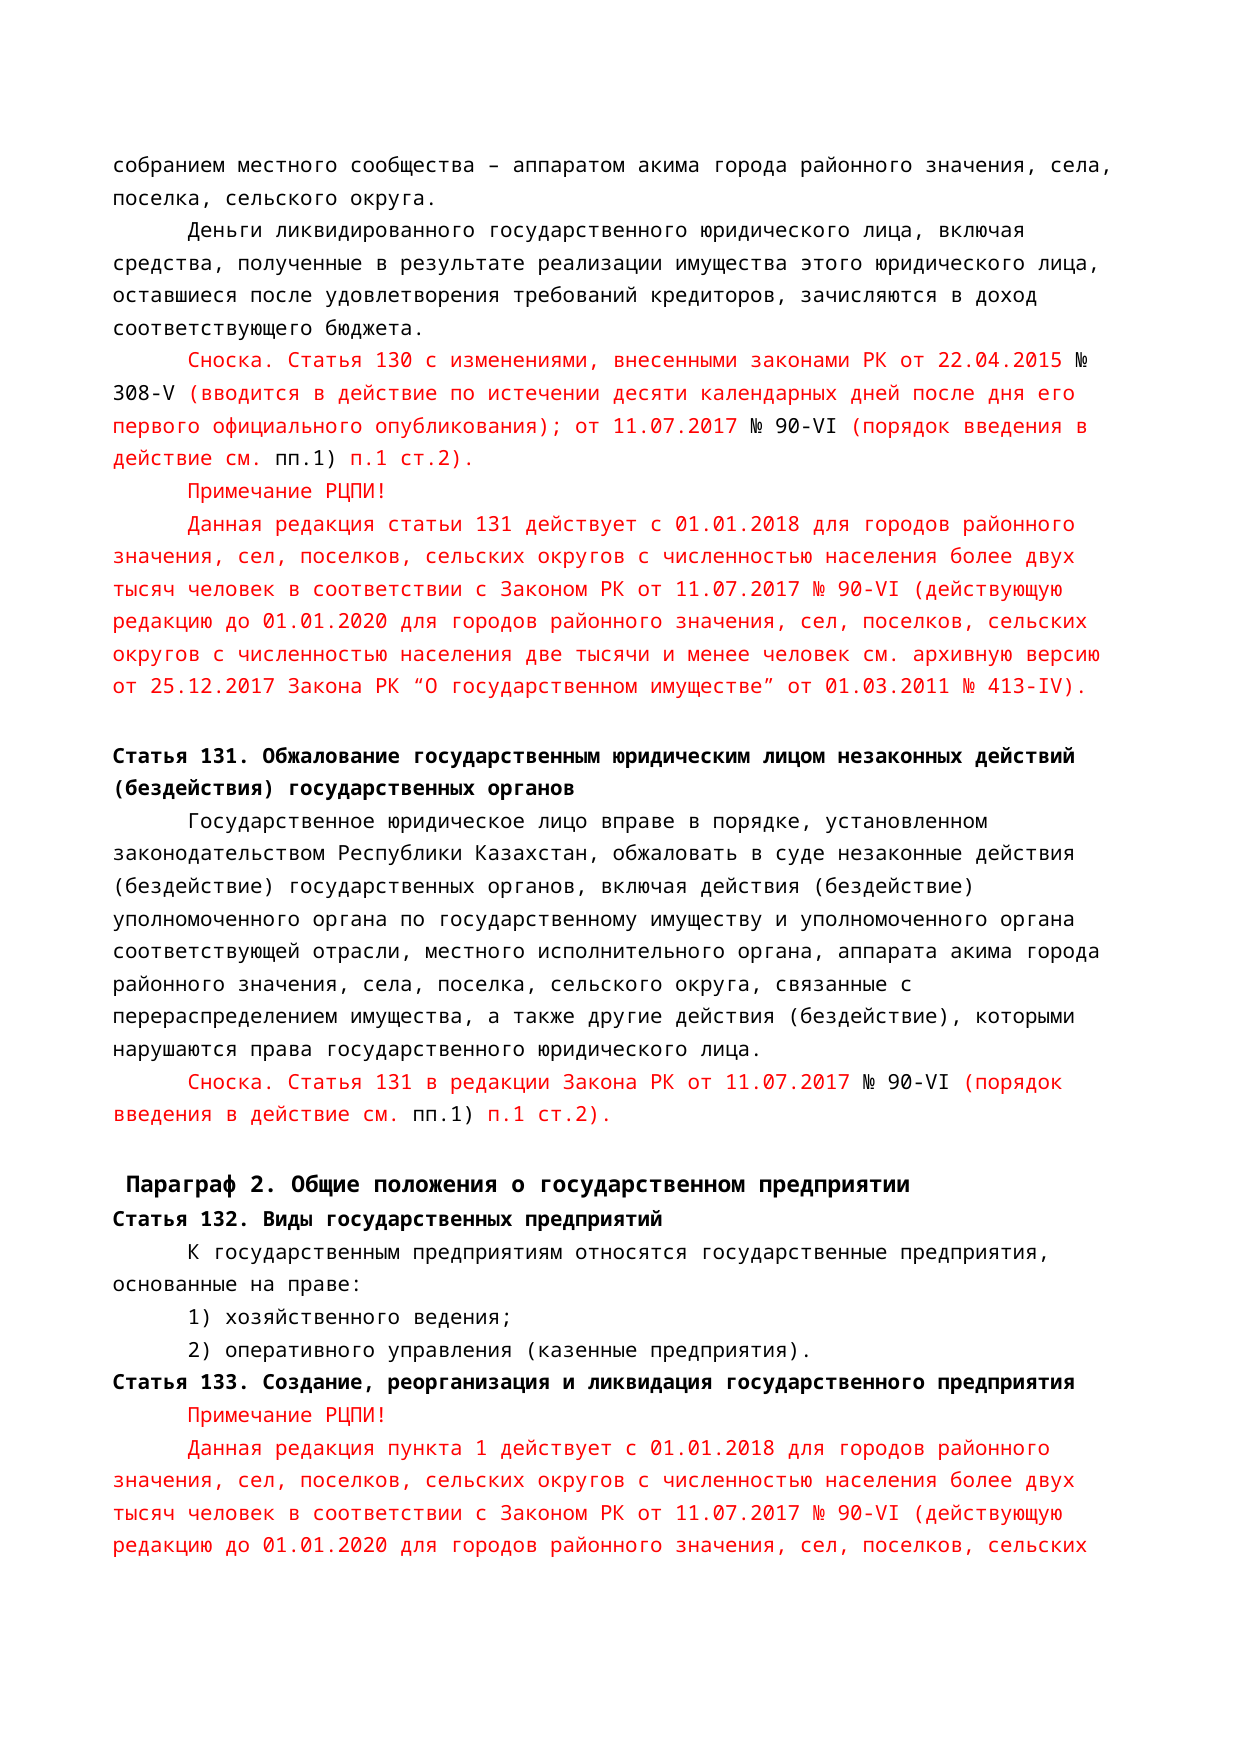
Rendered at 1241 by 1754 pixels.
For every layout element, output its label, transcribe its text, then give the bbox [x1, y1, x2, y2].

text 2) оперативного управления (казенные предприятия). [112, 1335, 1128, 1363]
text Параграф 2. Общие положения о государственном предприятии [112, 1168, 1128, 1200]
text Деньги ликвидированного государственного юридического лица, включая средства, полученные в результате реализации имущества этого юридического лица, оставшиеся после удовлетворения требований кредиторов, зачисляются в доход соответствующего бюджета. [112, 215, 1128, 341]
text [112, 1400, 1128, 1559]
text Статья 133. Создание, реорганизация и ликвидация государственного предприятия [112, 1367, 1128, 1396]
text Статья 131. Обжалование государственным юридическим лицом незаконных действий (бездействия) государственных органов [112, 741, 1128, 802]
text Статья 132. Виды государственных предприятий [112, 1204, 1128, 1233]
text Сноска. Статья 131 в редакции Закона РК от 11.07.2017 № 90-VI (порядок введения в действие см. пп.1) п.1 ст.2). [112, 1067, 1128, 1164]
text 1) хозяйственного ведения; [112, 1302, 1128, 1331]
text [112, 150, 1128, 211]
text Сноска. Статья 130 с изменениями, внесенными законами РК от 22.04.2015 № 308-V (вводится в действие по истечении десяти календарных дней после дня его первого официального опубликования); от 11.07.2017 № 90-VI (порядок введения в действие см. пп.1) п.1 ст.2). Примечание РЦПИ! Данная редакция статьи 131 действует с 01.01.2018 для городов районного значения, сел, поселков, сельских округов с численностью населения более двух тысяч человек в соответствии с Законом РК от 11.07.2017 № 90-VI (действующую редакцию до 01.01.2020 для городов районного значения, сел, поселков, сельских округов с численностью населения две тысячи и менее человек см. архивную версию от 25.12.2017 Закона РК “О государственном имуществе” от 01.03.2011 № 413-IV). [112, 346, 1128, 736]
text Государственное юридическое лицо вправе в порядке, установленном законодательством Республики Казахстан, обжаловать в суде незаконные действия (бездействие) государственных органов, включая действия (бездействие) уполномоченного органа по государственному имуществу и уполномоченного органа соответствующей отрасли, местного исполнительного органа, аппарата акима города районного значения, села, поселка, сельского округа, связанные с перераспределением имущества, а также другие действия (бездействие), которыми нарушаются права государственного юридического лица. [112, 806, 1128, 1063]
text К государственным предприятиям относятся государственные предприятия, основанные на праве: [112, 1237, 1128, 1298]
